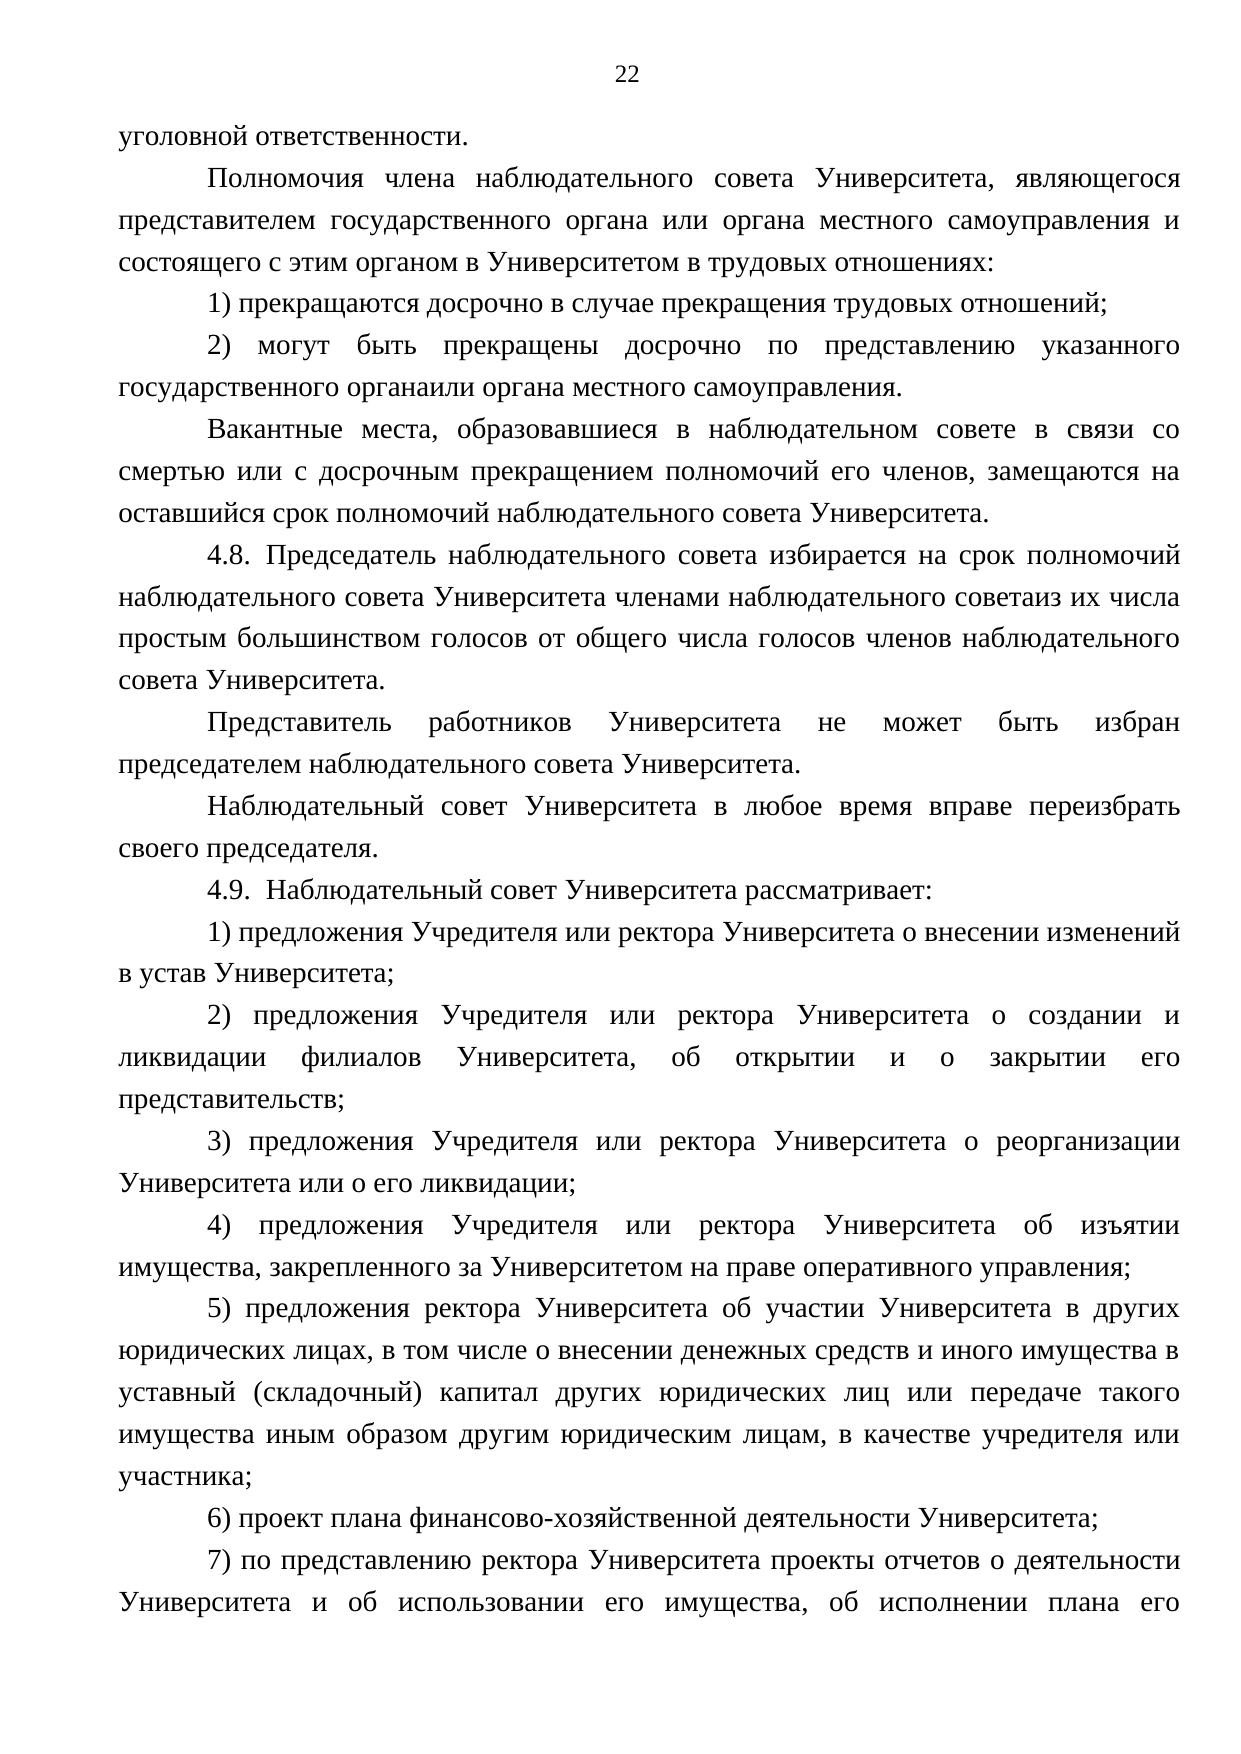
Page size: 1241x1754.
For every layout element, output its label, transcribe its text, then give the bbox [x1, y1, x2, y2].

list 2) могут быть прекращены досрочно по представлению указанного государственного органаили органа местного самоуправления. [118, 327, 1181, 403]
text Полномочия члена наблюдательного совета Университета, являющегося представителем государственного органа или органа местного самоуправления и состоящего с этим органом в Университетом в трудовых отношениях: [118, 160, 1181, 277]
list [118, 118, 1181, 152]
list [118, 1542, 1181, 1617]
list Представитель работников Университета не может быть избран председателем наблюдательного совета Университета. [118, 704, 1181, 780]
list 4) предложения Учредителя или ректора Университета об изъятии имущества, закрепленного за Университетом на праве оперативного управления; [118, 1207, 1181, 1282]
list Наблюдательный совет Университета рассматривает: [118, 872, 1181, 905]
list 3) предложения Учредителя или ректора Университета о реорганизации Университета или о его ликвидации; [118, 1123, 1181, 1198]
list 5) предложения ректора Университета об участии Университета в других юридических лицах, в том числе о внесении денежных средств и иного имущества в уставный (складочный) капитал других юридических лиц или передаче такого имущества иным образом другим юридическим лицам, в качестве учредителя или участника; [118, 1291, 1181, 1492]
list 2) предложения Учредителя или ректора Университета о создании и ликвидации филиалов Университета, об открытии и о закрытии его представительств; [118, 997, 1181, 1115]
list 1) предложения Учредителя или ректора Университета о внесении изменений в устав Университета; [118, 914, 1181, 989]
list 1) прекращаются досрочно в случае прекращения трудовых отношений; [118, 286, 1181, 319]
list Председатель наблюдательного совета избирается на срок полномочий наблюдательного совета Университета членами наблюдательного советаиз их числа простым большинством голосов от общего числа голосов членов наблюдательного совета Университета. [118, 537, 1181, 696]
list Наблюдательный совет Университета в любое время вправе переизбрать своего председателя. [118, 788, 1181, 863]
list Вакантные места, образовавшиеся в наблюдательном совете в связи со смертью или с досрочным прекращением полномочий его членов, замещаются на оставшийся срок полномочий наблюдательного совета Университета. [118, 411, 1181, 528]
list 6) проект плана финансово-хозяйственной деятельности Университета; [118, 1500, 1181, 1533]
